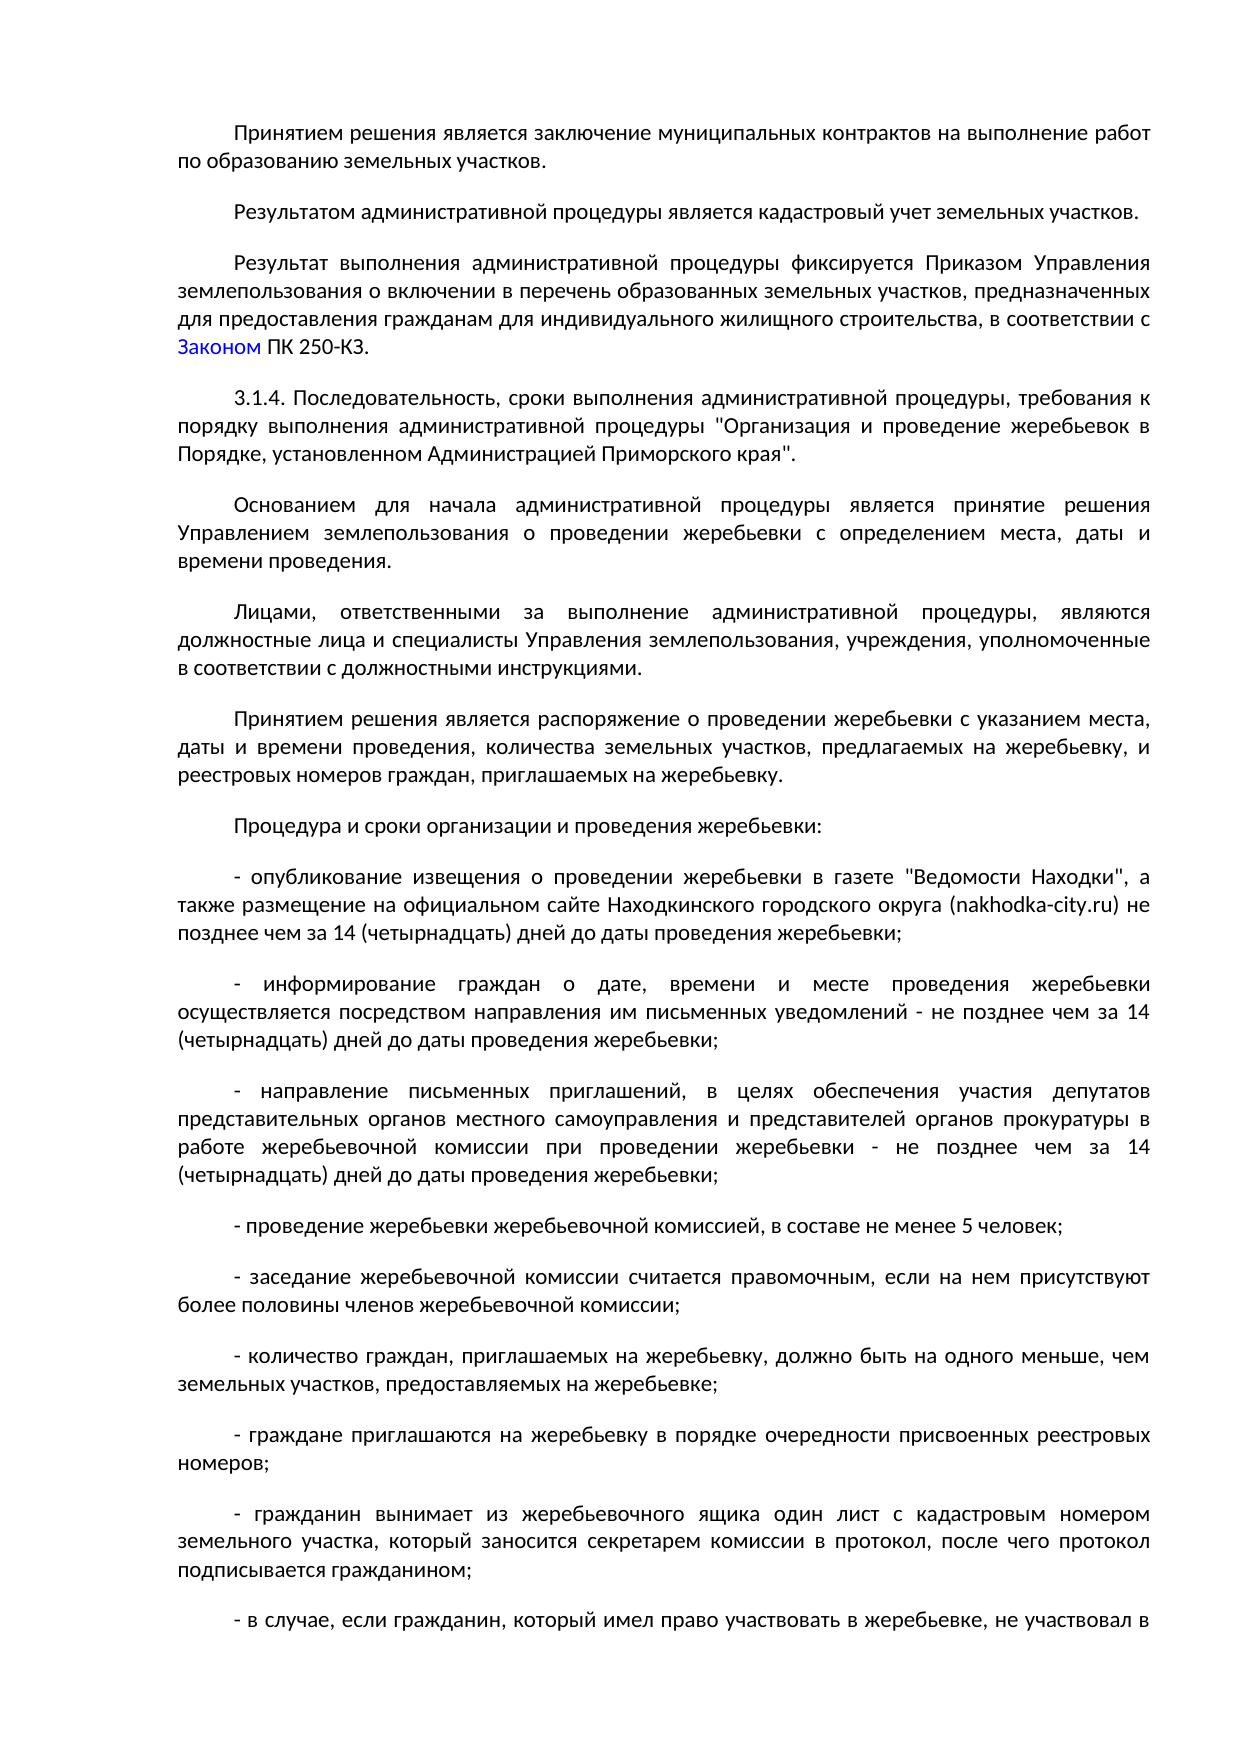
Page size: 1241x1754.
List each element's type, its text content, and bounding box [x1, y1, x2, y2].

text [177, 1606, 1152, 1634]
text Принятием решения является распоряжение о проведении жеребьевки с указанием места, даты и времени проведения, количества земельных участков, предлагаемых на жеребьевку, и реестровых номеров граждан, приглашаемых на жеребьевку. [177, 704, 1152, 788]
text Лицами, ответственными за выполнение административной процедуры, являются должностные лица и специалисты Управления землепользования, учреждения, уполномоченные в соответствии с должностными инструкциями. [177, 597, 1152, 681]
text - информирование граждан о дате, времени и месте проведения жеребьевки осуществляется посредством направления им письменных уведомлений - не позднее чем за 14 (четырнадцать) дней до даты проведения жеребьевки; [177, 969, 1152, 1053]
text Результатом административной процедуры является кадастровый учет земельных участков. [177, 197, 1152, 225]
text - заседание жеребьевочной комиссии считается правомочным, если на нем присутствуют более половины членов жеребьевочной комиссии; [177, 1262, 1152, 1318]
text - гражданин вынимает из жеребьевочного ящика один лист с кадастровым номером земельного участка, который заносится секретарем комиссии в протокол, после чего протокол подписывается гражданином; [177, 1499, 1152, 1583]
text Результат выполнения административной процедуры фиксируется Приказом Управления землепользования о включении в перечень образованных земельных участков, предназначенных для предоставления гражданам для индивидуального жилищного строительства, в соответствии с Законом ПК 250-КЗ. [177, 248, 1152, 360]
text - количество граждан, приглашаемых на жеребьевку, должно быть на одного меньше, чем земельных участков, предоставляемых на жеребьевке; [177, 1341, 1152, 1397]
text Процедура и сроки организации и проведения жеребьевки: [177, 811, 1152, 839]
text Принятием решения является заключение муниципальных контрактов на выполнение работ по образованию земельных участков. [177, 118, 1152, 174]
text - опубликование извещения о проведении жеребьевки в газете "Ведомости Находки", а также размещение на официальном сайте Находкинского городского округа (nakhodka-city.ru) не позднее чем за 14 (четырнадцать) дней до даты проведения жеребьевки; [177, 862, 1152, 946]
text Основанием для начала административной процедуры является принятие решения Управлением землепользования о проведении жеребьевки с определением места, даты и времени проведения. [177, 490, 1152, 574]
text - проведение жеребьевки жеребьевочной комиссией, в составе не менее 5 человек; [177, 1211, 1152, 1239]
text - граждане приглашаются на жеребьевку в порядке очередности присвоенных реестровых номеров; [177, 1420, 1152, 1476]
text - направление письменных приглашений, в целях обеспечения участия депутатов представительных органов местного самоуправления и представителей органов прокуратуры в работе жеребьевочной комиссии при проведении жеребьевки - не позднее чем за 14 (четырнадцать) дней до даты проведения жеребьевки; [177, 1076, 1152, 1188]
text 3.1.4. Последовательность, сроки выполнения административной процедуры, требования к порядку выполнения административной процедуры "Организация и проведение жеребьевок в Порядке, установленном Администрацией Приморского края". [177, 383, 1152, 467]
